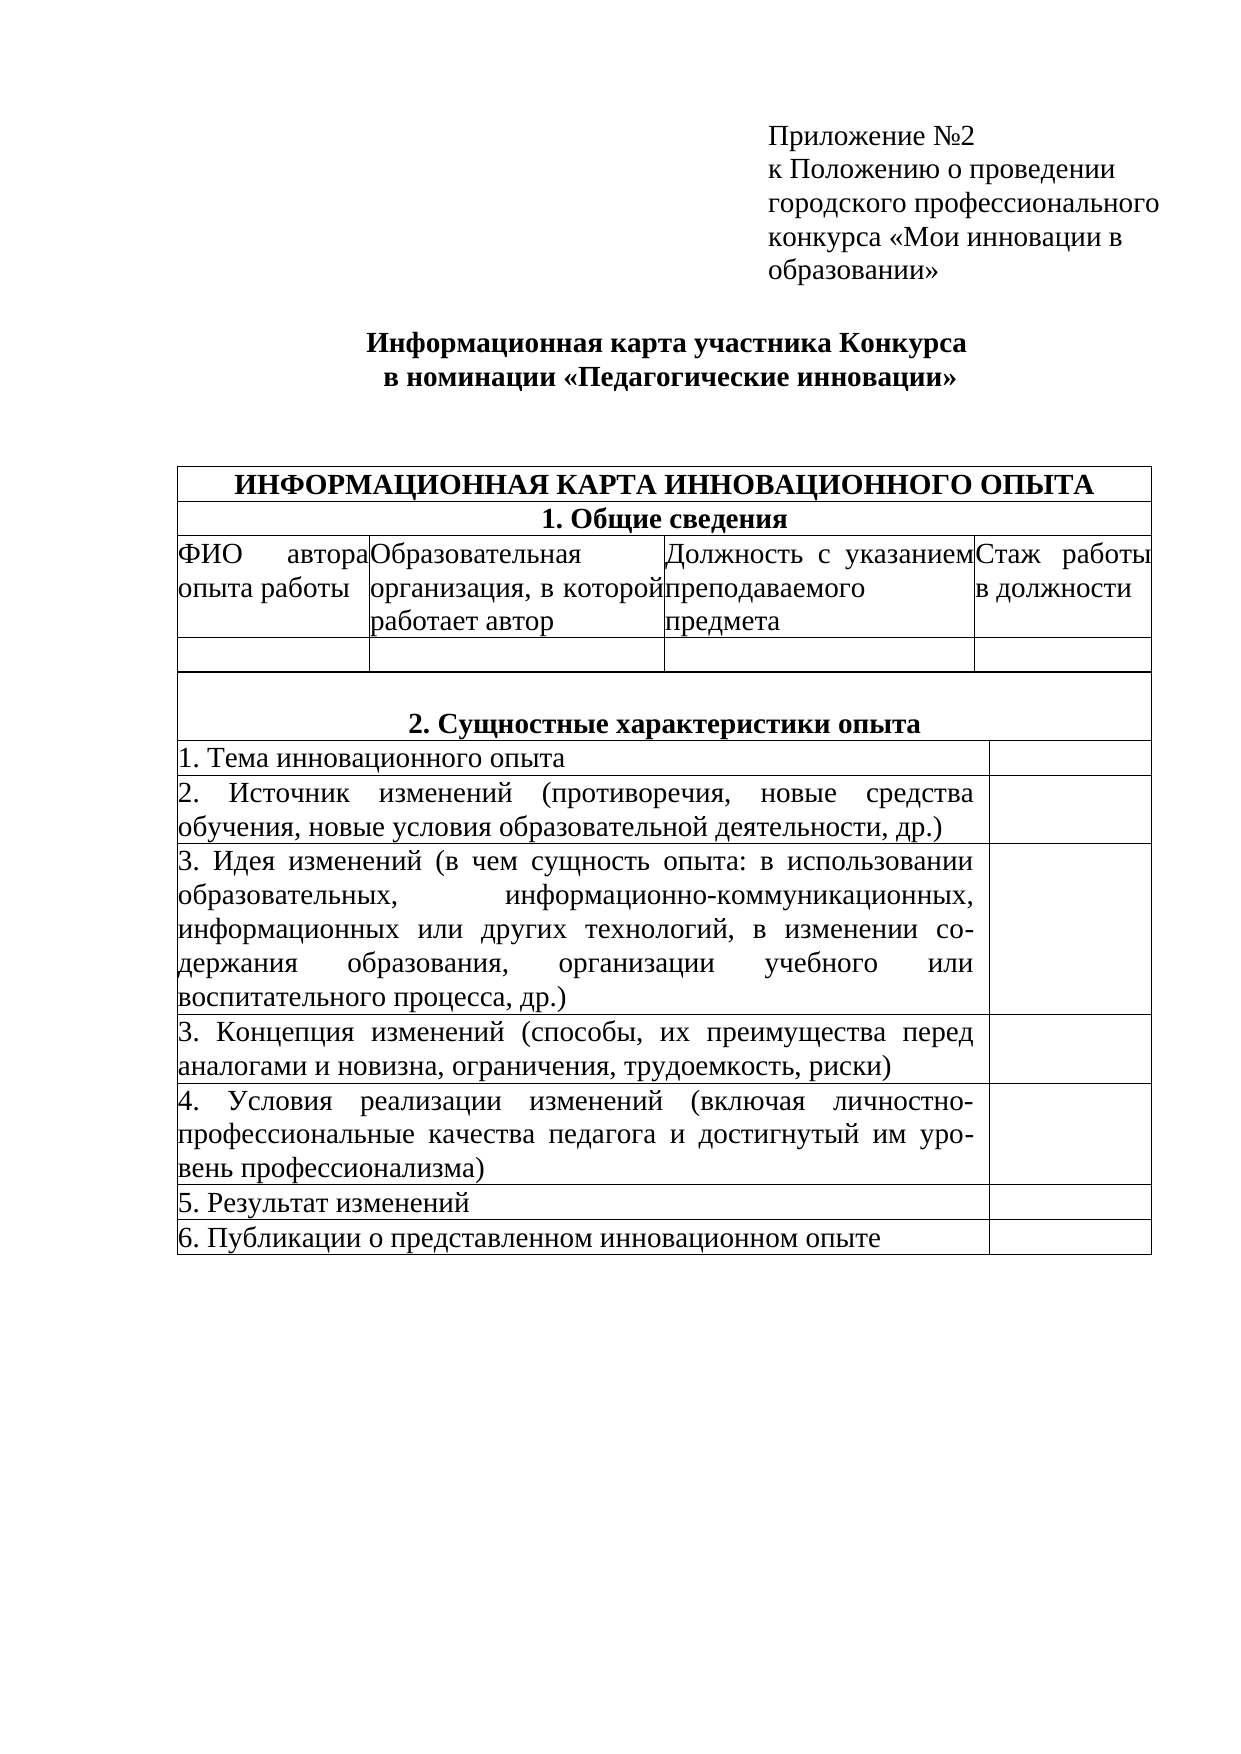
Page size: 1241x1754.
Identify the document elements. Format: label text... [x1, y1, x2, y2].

table_cell 4. Условия реализации изменений (включая личностно- профессиональные качества педагога и достигнутый им уровень профессионализма) [178, 1084, 989, 1184]
table_cell [990, 1185, 1151, 1219]
table_cell ФИО автора опыта работы [178, 536, 369, 637]
table_cell [990, 844, 1151, 1013]
table_cell [990, 1084, 1151, 1184]
table_cell [665, 638, 974, 671]
table_cell 2. Сущностные характеристики опыта [178, 673, 1151, 739]
table_header ИНФОРМАЦИОННАЯ КАРТА ИННОВАЦИОННОГО ОПЫТА [178, 467, 1151, 501]
text Информационная карта участника Конкурса [181, 326, 1152, 359]
table_cell 5. Результат изменений [178, 1185, 989, 1219]
table_cell 3. Концепция изменений (способы, их преимущества перед аналогами и новизна, ограничения, трудоемкость, риски) [178, 1015, 989, 1082]
table_cell [370, 638, 664, 671]
table_cell 3. Идея изменений (в чем сущность опыта: в использовании образовательных, информационно-коммуникационных, информационных или других технологий, в изменении содержания образования, организации учебного или воспитательного процесса, др.) [178, 844, 989, 1013]
table_cell [975, 638, 1151, 671]
table_cell 2. Источник изменений (противоречия, новые средства обучения, новые условия образовательной деятельности, др.) [178, 776, 989, 843]
table_cell [178, 638, 369, 671]
table_cell 1. Тема инновационного опыта [178, 741, 989, 774]
table_cell Стаж работы в должности [975, 536, 1151, 637]
text Приложение №2 [768, 118, 1186, 152]
table_cell [990, 1220, 1151, 1254]
text в номинации «Педагогические инновации» [181, 359, 1152, 393]
table_cell [990, 741, 1151, 774]
text к Положению о проведении городского профессионального конкурса «Мои инновации в образовании» [768, 152, 1186, 286]
table_cell 6. Публикации о представленном инновационном опыте [178, 1220, 989, 1254]
table_cell 1. Общие сведения [178, 502, 1151, 535]
table_cell [990, 776, 1151, 843]
table_cell [990, 1015, 1151, 1082]
table_cell Должность с указанием преподаваемого предмета [665, 536, 974, 637]
table_cell Образовательная организация, в которой работает автор [370, 536, 664, 637]
